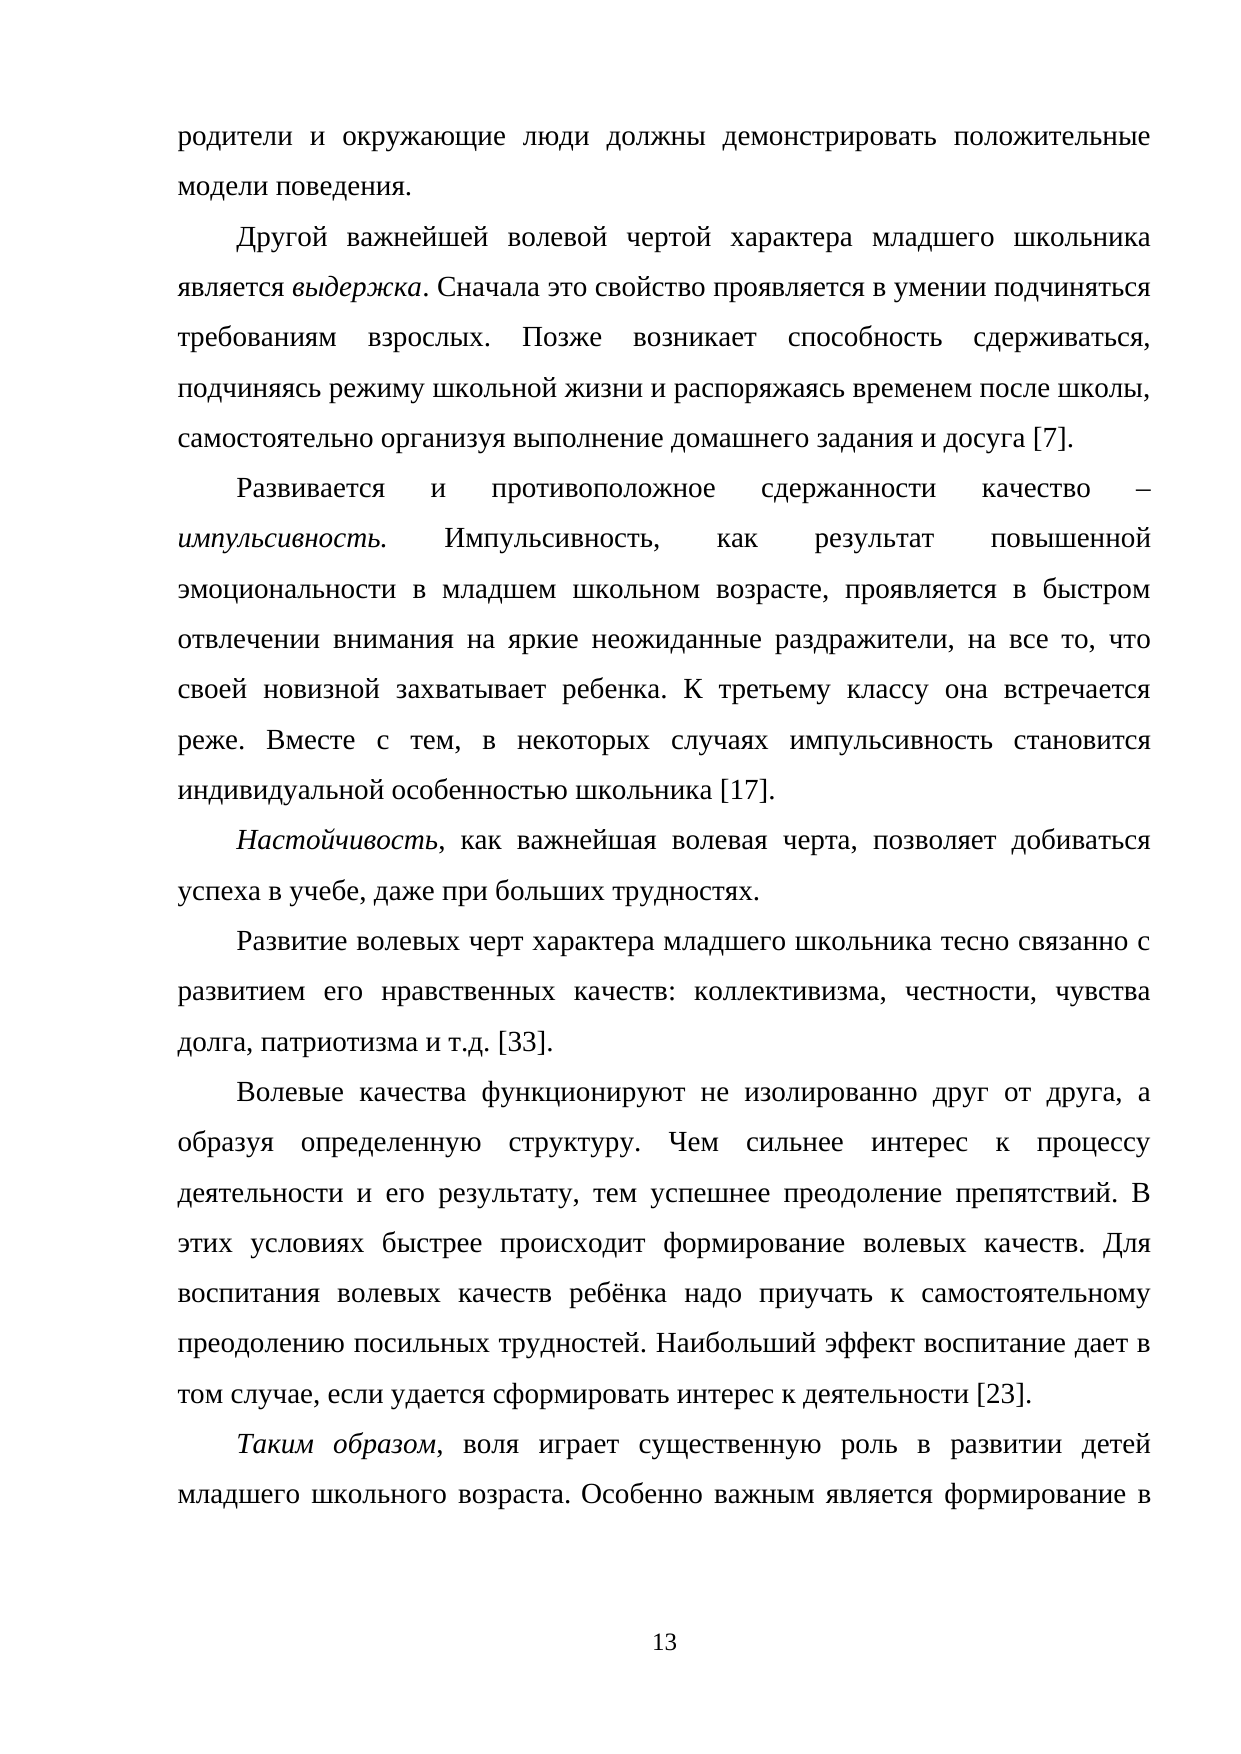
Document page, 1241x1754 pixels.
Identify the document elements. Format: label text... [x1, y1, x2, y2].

text Другой важнейшей волевой чертой характера младшего школьника является выдержка. Сначала это свойство проявляется в умении подчиняться требованиям взрослых. Позже возникает способность сдерживаться, подчиняясь режиму школьной жизни и распоряжаясь временем после школы, самостоятельно организуя выполнение домашнего задания и досуга [7]. [177, 219, 1152, 453]
text Волевые качества функционируют не изолированно друг от друга, а образуя определенную структуру. Чем сильнее интерес к процессу деятельности и его результату, тем успешнее преодоление препятствий. В этих условиях быстрее происходит формирование волевых качеств. Для воспитания волевых качеств ребёнка надо приучать к самостоятельному преодолению посильных трудностей. Наибольший эффект воспитание дает в том случае, если удается сформировать интерес к деятельности [23]. [177, 1074, 1152, 1409]
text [177, 118, 1152, 202]
text Настойчивость, как важнейшая волевая черта, позволяет добиваться успеха в учебе, даже при больших трудностях. [177, 822, 1152, 906]
text Развивается и противоположное сдержанности качество – импульсивность. Импульсивность, как результат повышенной эмоциональности в младшем школьном возрасте, проявляется в быстром отвлечении внимания на яркие неожиданные раздражители, на все то, что своей новизной захватывает ребенка. К третьему классу она встречается реже. Вместе с тем, в некоторых случаях импульсивность становится индивидуальной особенностью школьника [17]. [177, 470, 1152, 806]
text Развитие волевых черт характера младшего школьника тесно связанно с развитием его нравственных качеств: коллективизма, честности, чувства долга, патриотизма и т.д. [33]. [177, 923, 1152, 1057]
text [177, 1426, 1152, 1510]
